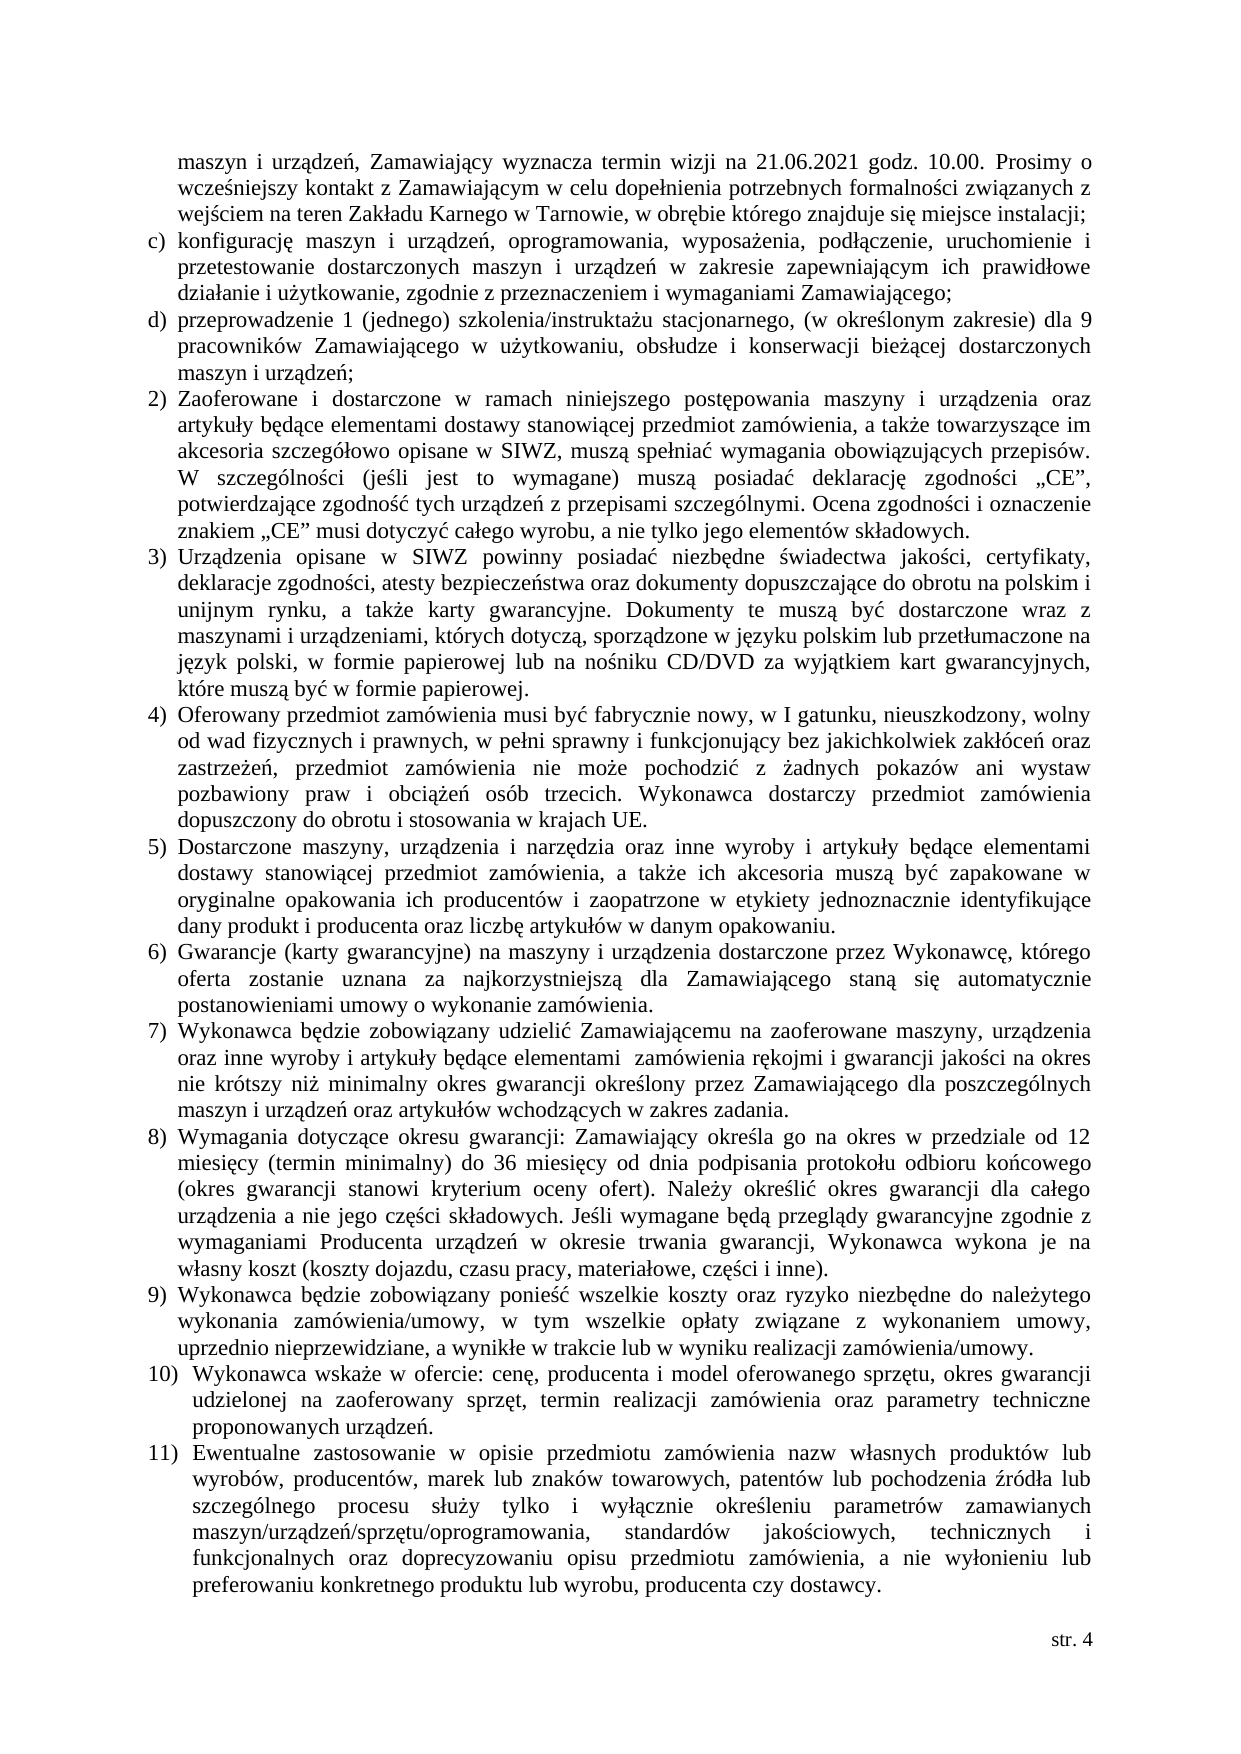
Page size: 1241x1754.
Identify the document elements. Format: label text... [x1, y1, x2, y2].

list Urządzenia opisane w SIWZ powinny posiadać niezbędne świadectwa jakości, certyfikaty, deklaracje zgodności, atesty bezpieczeństwa oraz dokumenty dopuszczające do obrotu na polskim i unijnym rynku, a także karty gwarancyjne. Dokumenty te muszą być dostarczone wraz z maszynami i urządzeniami, których dotyczą, sporządzone w języku polskim lub przetłumaczone na język polski, w formie papierowej lub na nośniku CD/DVD za wyjątkiem kart gwarancyjnych, które muszą być w formie papierowej. [148, 543, 1092, 701]
list Wykonawca będzie zobowiązany ponieść wszelkie koszty oraz ryzyko niezbędne do należytego wykonania zamówienia/umowy, w tym wszelkie opłaty związane z wykonaniem umowy, uprzednio nieprzewidziane, a wynikłe w trakcie lub w wyniku realizacji zamówienia/umowy. [148, 1281, 1092, 1360]
list Wykonawca będzie zobowiązany udzielić Zamawiającemu na zaoferowane maszyny, urządzenia oraz inne wyroby i artykuły będące elementami zamówienia rękojmi i gwarancji jakości na okres nie krótszy niż minimalny okres gwarancji określony przez Zamawiającego dla poszczególnych maszyn i urządzeń oraz artykułów wchodzących w zakres zadania. [148, 1017, 1092, 1123]
list Ewentualne zastosowanie w opisie przedmiotu zamówienia nazw własnych produktów lub wyrobów, producentów, marek lub znaków towarowych, patentów lub pochodzenia źródła lub szczególnego procesu służy tylko i wyłącznie określeniu parametrów zamawianych maszyn/urządzeń/sprzętu/oprogramowania, standardów jakościowych, technicznych i funkcjonalnych oraz doprecyzowaniu opisu przedmiotu zamówienia, a nie wyłonieniu lub preferowaniu konkretnego produktu lub wyrobu, producenta czy dostawcy. [148, 1439, 1092, 1597]
list Oferowany przedmiot zamówienia musi być fabrycznie nowy, w I gatunku, nieuszkodzony, wolny od wad fizycznych i prawnych, w pełni sprawny i funkcjonujący bez jakichkolwiek zakłóceń oraz zastrzeżeń, przedmiot zamówienia nie może pochodzić z żadnych pokazów ani wystaw pozbawiony praw i obciążeń osób trzecich. Wykonawca dostarczy przedmiot zamówienia dopuszczony do obrotu i stosowania w krajach UE. [148, 701, 1092, 833]
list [148, 148, 1092, 227]
list Gwarancje (karty gwarancyjne) na maszyny i urządzenia dostarczone przez Wykonawcę, którego oferta zostanie uznana za najkorzystniejszą dla Zamawiającego staną się automatycznie postanowieniami umowy o wykonanie zamówienia. [148, 938, 1092, 1017]
list konfigurację maszyn i urządzeń, oprogramowania, wyposażenia, podłączenie, uruchomienie i przetestowanie dostarczonych maszyn i urządzeń w zakresie zapewniającym ich prawidłowe działanie i użytkowanie, zgodnie z przeznaczeniem i wymaganiami Zamawiającego; [148, 227, 1092, 306]
list Dostarczone maszyny, urządzenia i narzędzia oraz inne wyroby i artykuły będące elementami dostawy stanowiącej przedmiot zamówienia, a także ich akcesoria muszą być zapakowane w oryginalne opakowania ich producentów i zaopatrzone w etykiety jednoznacznie identyfikujące dany produkt i producenta oraz liczbę artykułów w danym opakowaniu. [148, 833, 1092, 938]
list Wymagania dotyczące okresu gwarancji: Zamawiający określa go na okres w przedziale od 12 miesięcy (termin minimalny) do 36 miesięcy od dnia podpisania protokołu odbioru końcowego (okres gwarancji stanowi kryterium oceny ofert). Należy określić okres gwarancji dla całego urządzenia a nie jego części składowych. Jeśli wymagane będą przeglądy gwarancyjne zgodnie z wymaganiami Producenta urządzeń w okresie trwania gwarancji, Wykonawca wykona je na własny koszt (koszty dojazdu, czasu pracy, materiałowe, części i inne). [148, 1123, 1092, 1281]
list Wykonawca wskaże w ofercie: cenę, producenta i model oferowanego sprzętu, okres gwarancji udzielonej na zaoferowany sprzęt, termin realizacji zamówienia oraz parametry techniczne proponowanych urządzeń. [148, 1360, 1092, 1439]
list Zaoferowane i dostarczone w ramach niniejszego postępowania maszyny i urządzenia oraz artykuły będące elementami dostawy stanowiącej przedmiot zamówienia, a także towarzyszące im akcesoria szczegółowo opisane w SIWZ, muszą spełniać wymagania obowiązujących przepisów. W szczególności (jeśli jest to wymagane) muszą posiadać deklarację zgodności „CE”, potwierdzające zgodność tych urządzeń z przepisami szczególnymi. Ocena zgodności i oznaczenie znakiem „CE” musi dotyczyć całego wyrobu, a nie tylko jego elementów składowych. [148, 385, 1092, 543]
list przeprowadzenie 1 (jednego) szkolenia/instruktażu stacjonarnego, (w określonym zakresie) dla 9 pracowników Zamawiającego w użytkowaniu, obsłudze i konserwacji bieżącej dostarczonych maszyn i urządzeń; [148, 306, 1092, 385]
